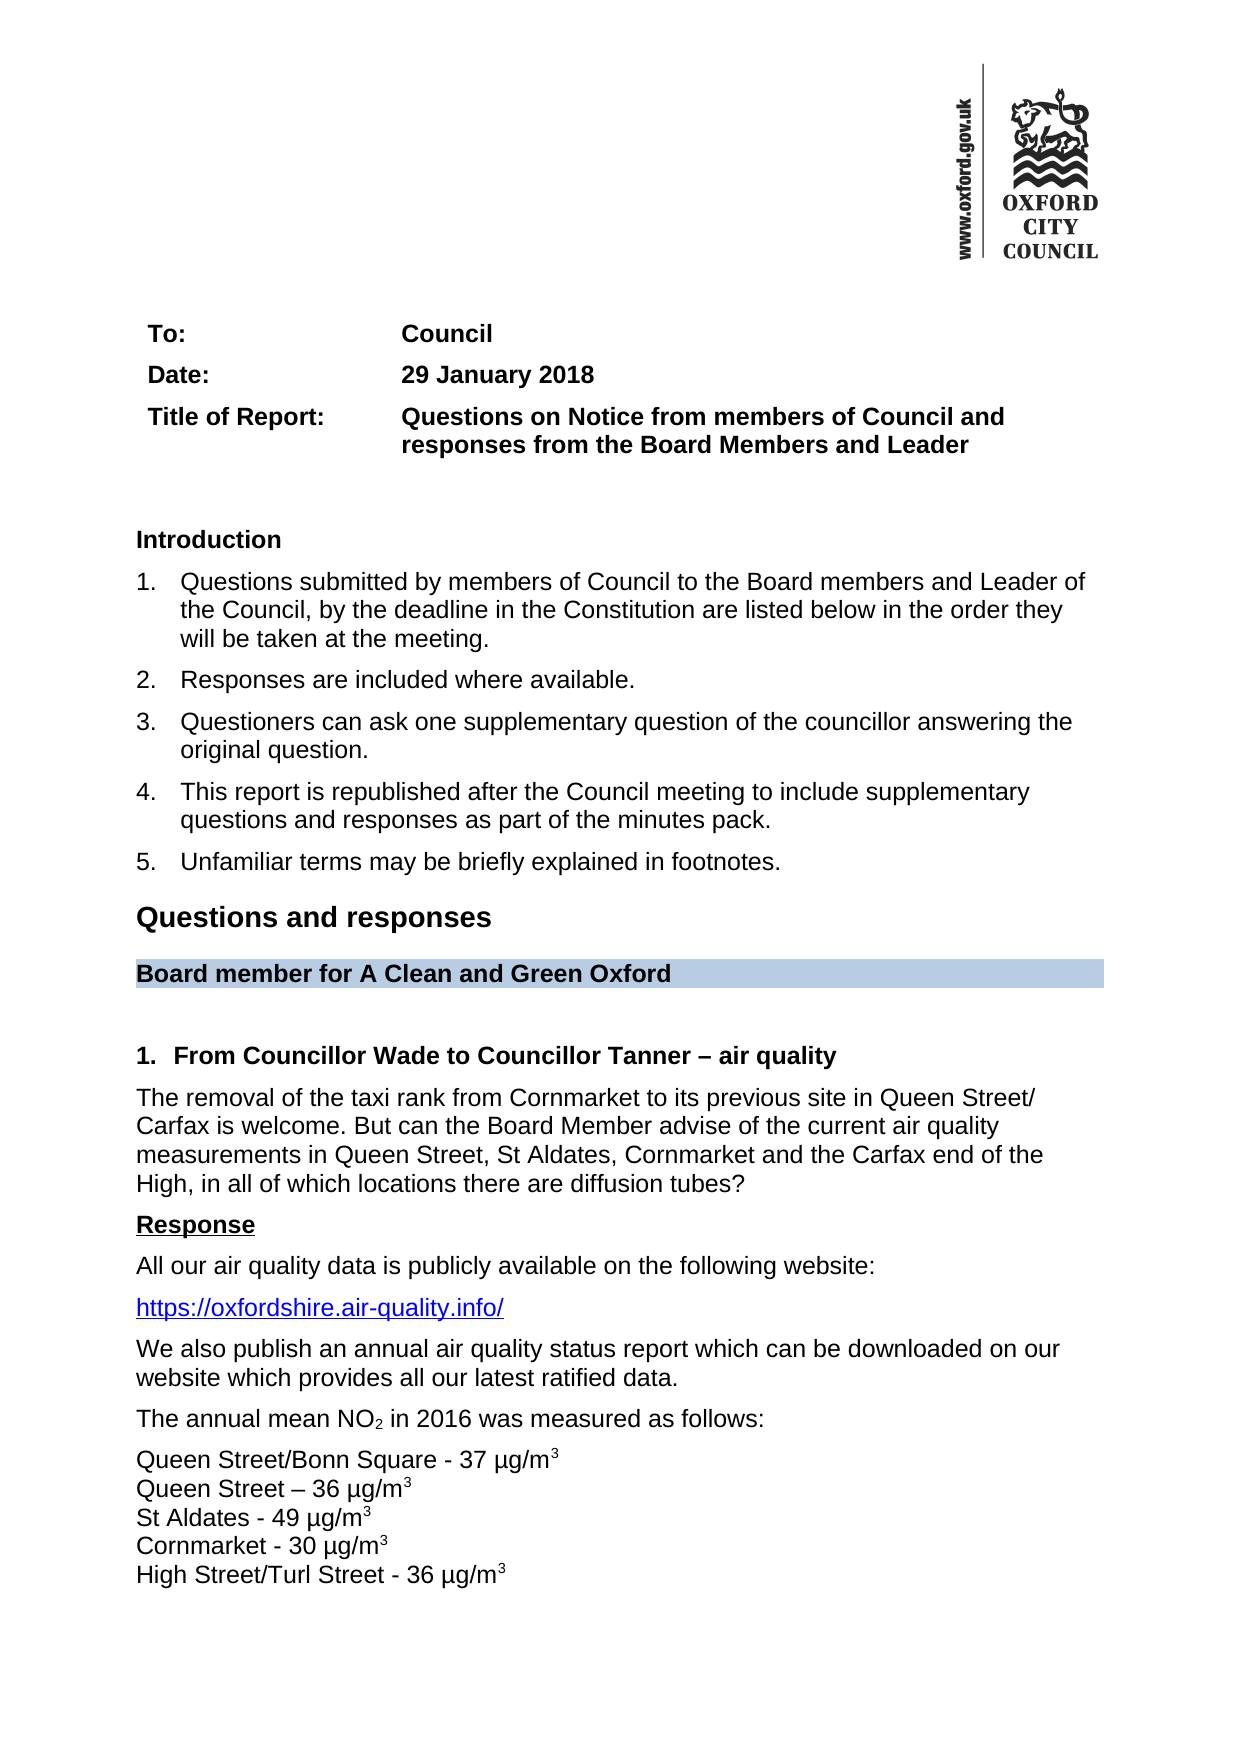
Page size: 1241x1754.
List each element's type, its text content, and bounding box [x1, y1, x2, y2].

text Queen Street – 36 µg/m3 [136, 1474, 1104, 1503]
text https://oxfordshire.air-quality.info/ [136, 1293, 1104, 1321]
subtitle Introduction [136, 525, 1104, 554]
text Cornmarket - 30 µg/m3 [136, 1531, 1104, 1560]
text The annual mean NO2 in 2016 was measured as follows: [136, 1404, 1104, 1433]
list Questions submitted by members of Council to the Board members and Leader of the Council, by the deadline in the Constitution are listed below in the order they will be taken at the meeting. [136, 567, 1104, 653]
subtitle Questions and responses [136, 900, 1104, 934]
table_header To: [136, 319, 390, 360]
list Responses are included where available. [136, 665, 1104, 694]
list Questioners can ask one supplementary question of the councillor answering the original question. [136, 707, 1104, 764]
text We also publish an annual air quality status report which can be downloaded on our website which provides all our latest ratified data. [136, 1334, 1104, 1391]
text St Aldates - 49 µg/m3 [136, 1503, 1104, 1531]
table_header Council [390, 319, 1057, 360]
picture [950, 59, 1105, 266]
list This report is republished after the Council meeting to include supplementary questions and responses as part of the minutes pack. [136, 777, 1104, 834]
subtitle Response [136, 1210, 1104, 1239]
table_cell Title of Report: [136, 402, 390, 472]
table_cell Date: [136, 360, 390, 402]
subtitle From Councillor Wade to Councillor Tanner – air quality [136, 1041, 1104, 1070]
table_cell 29 January 2018 [390, 360, 1057, 402]
text High Street/Turl Street - 36 µg/m3 [136, 1560, 1104, 1589]
text The removal of the taxi rank from Cornmarket to its previous site in Queen Street/ Carfax is welcome. But can the Board Member advise of the current air quality measurements in Queen Street, St Aldates, Cornmarket and the Carfax end of the High, in all of which locations there are diffusion tubes? [136, 1083, 1104, 1198]
text Queen Street/Bonn Square - 37 µg/m3 [136, 1445, 1104, 1474]
list Unfamiliar terms may be briefly explained in footnotes. [136, 847, 1104, 875]
text All our air quality data is publicly available on the following website: [136, 1251, 1104, 1280]
table_cell Questions on Notice from members of Council and responses from the Board Members and Leader [390, 402, 1057, 472]
subtitle Board member for A Clean and Green Oxford [136, 959, 1104, 988]
